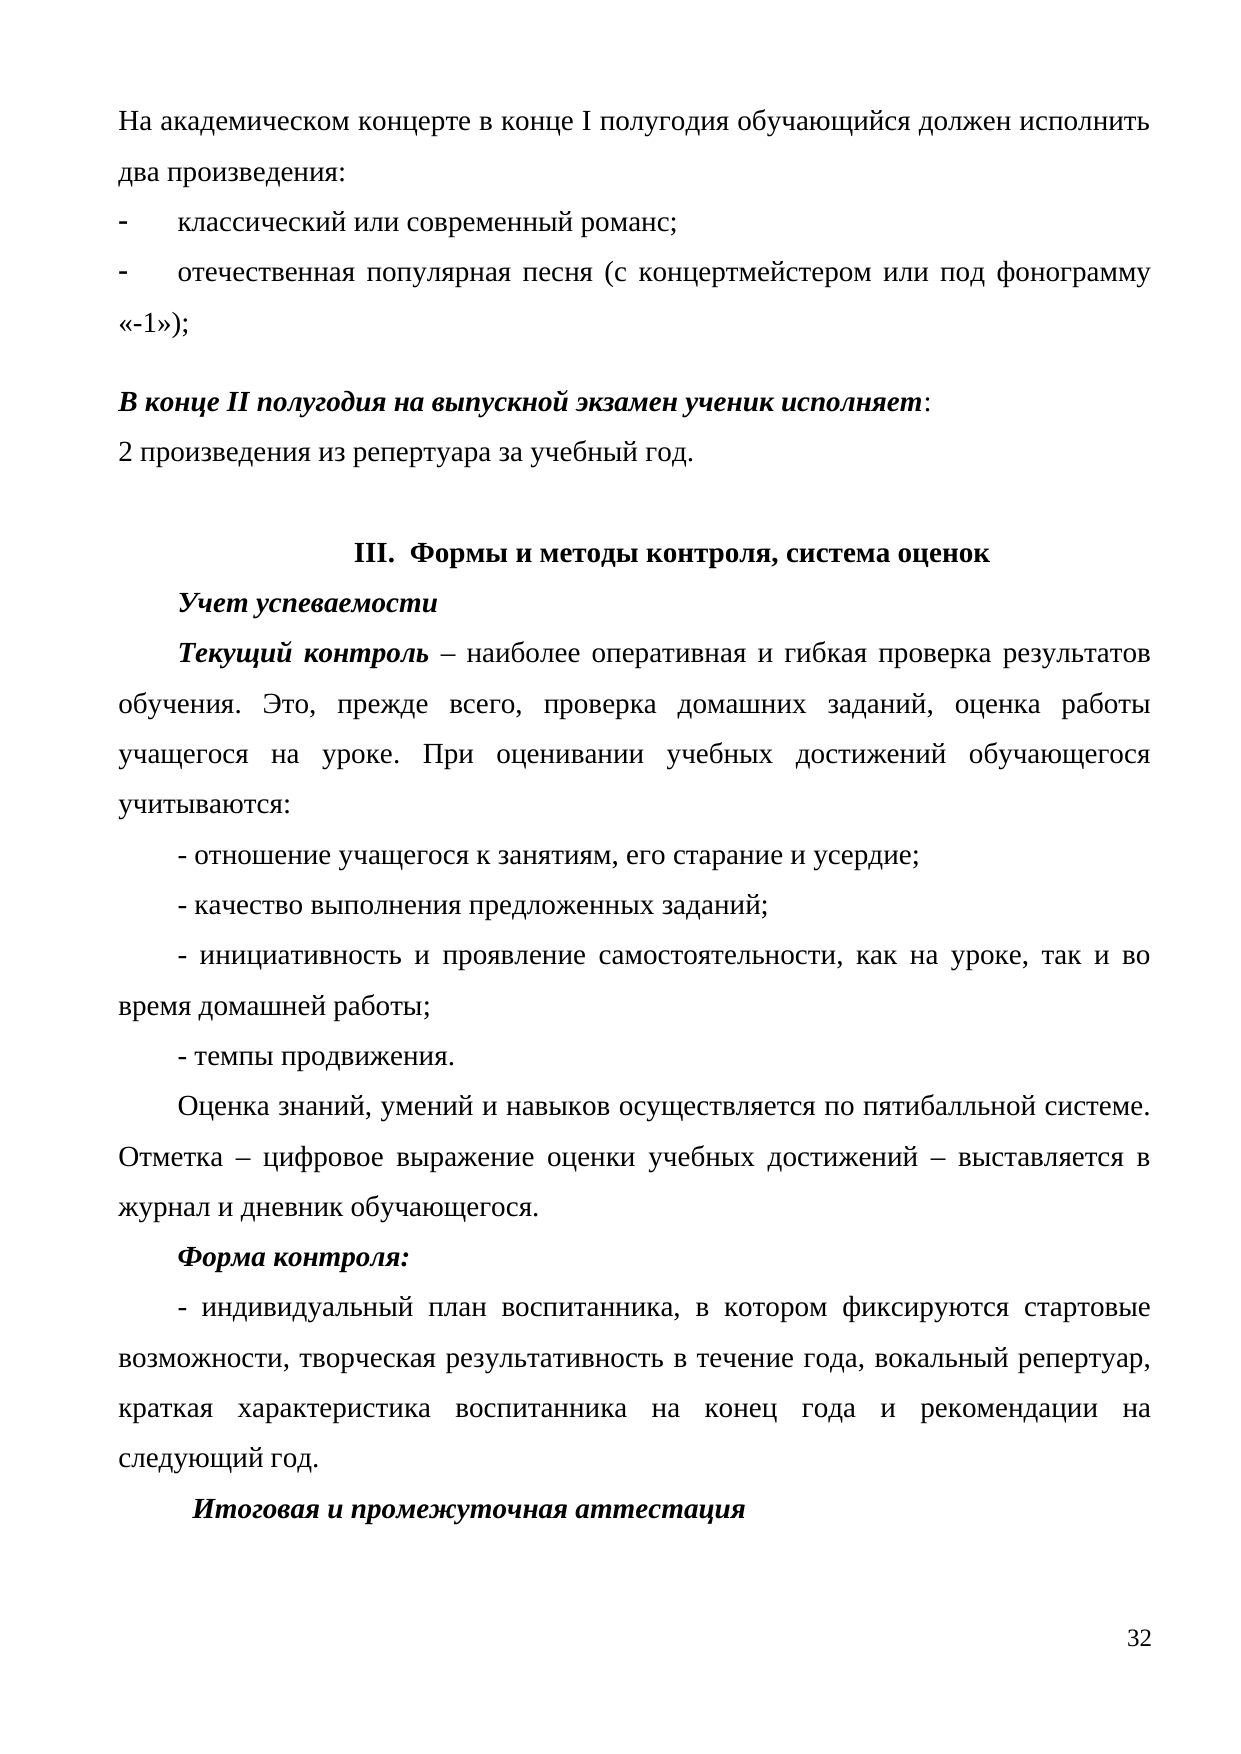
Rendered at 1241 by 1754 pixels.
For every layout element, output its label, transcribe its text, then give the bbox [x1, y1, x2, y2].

text Текущий контроль – наиболее оперативная и гибкая проверка результатов обучения. Это, прежде всего, проверка домашних заданий, оценка работы учащегося на уроке. При оценивании учебных достижений обучающегося учитываются: [118, 636, 1152, 820]
text - индивидуальный план воспитанника, в котором фиксируются стартовые возможности, творческая результативность в течение года, вокальный репертуар, краткая характеристика воспитанника на конец года и рекомендации на следующий год. [118, 1289, 1152, 1474]
text В конце II полугодия на выпускной экзамен ученик исполняет: [118, 384, 1152, 417]
list классический или современный романс; [118, 204, 1152, 238]
text Оценка знаний, умений и навыков осуществляется по пятибалльной системе. Отметка – цифровое выражение оценки учебных достижений – выставляется в журнал и дневник обучающегося. [118, 1088, 1152, 1222]
text 2 произведения из репертуара за учебный год. [118, 434, 1152, 468]
text - качество выполнения предложенных заданий; [118, 887, 1152, 921]
text III. Формы и методы контроля, система оценок [118, 535, 1152, 568]
text Учет успеваемости [118, 585, 1152, 619]
text Форма контроля: [118, 1239, 1152, 1273]
text На академическом концерте в конце I полугодия обучающийся должен исполнить два произведения: [118, 103, 1152, 187]
list отечественная популярная песня (с концертмейстером или под фонограмму «-1»); [118, 254, 1152, 338]
text - отношение учащегося к занятиям, его старание и усердие; [118, 837, 1152, 870]
text Итоговая и промежуточная аттестация [118, 1491, 1152, 1524]
text - темпы продвижения. [118, 1038, 1152, 1072]
text - инициативность и проявление самостоятельности, как на уроке, так и во время домашней работы; [118, 937, 1152, 1021]
